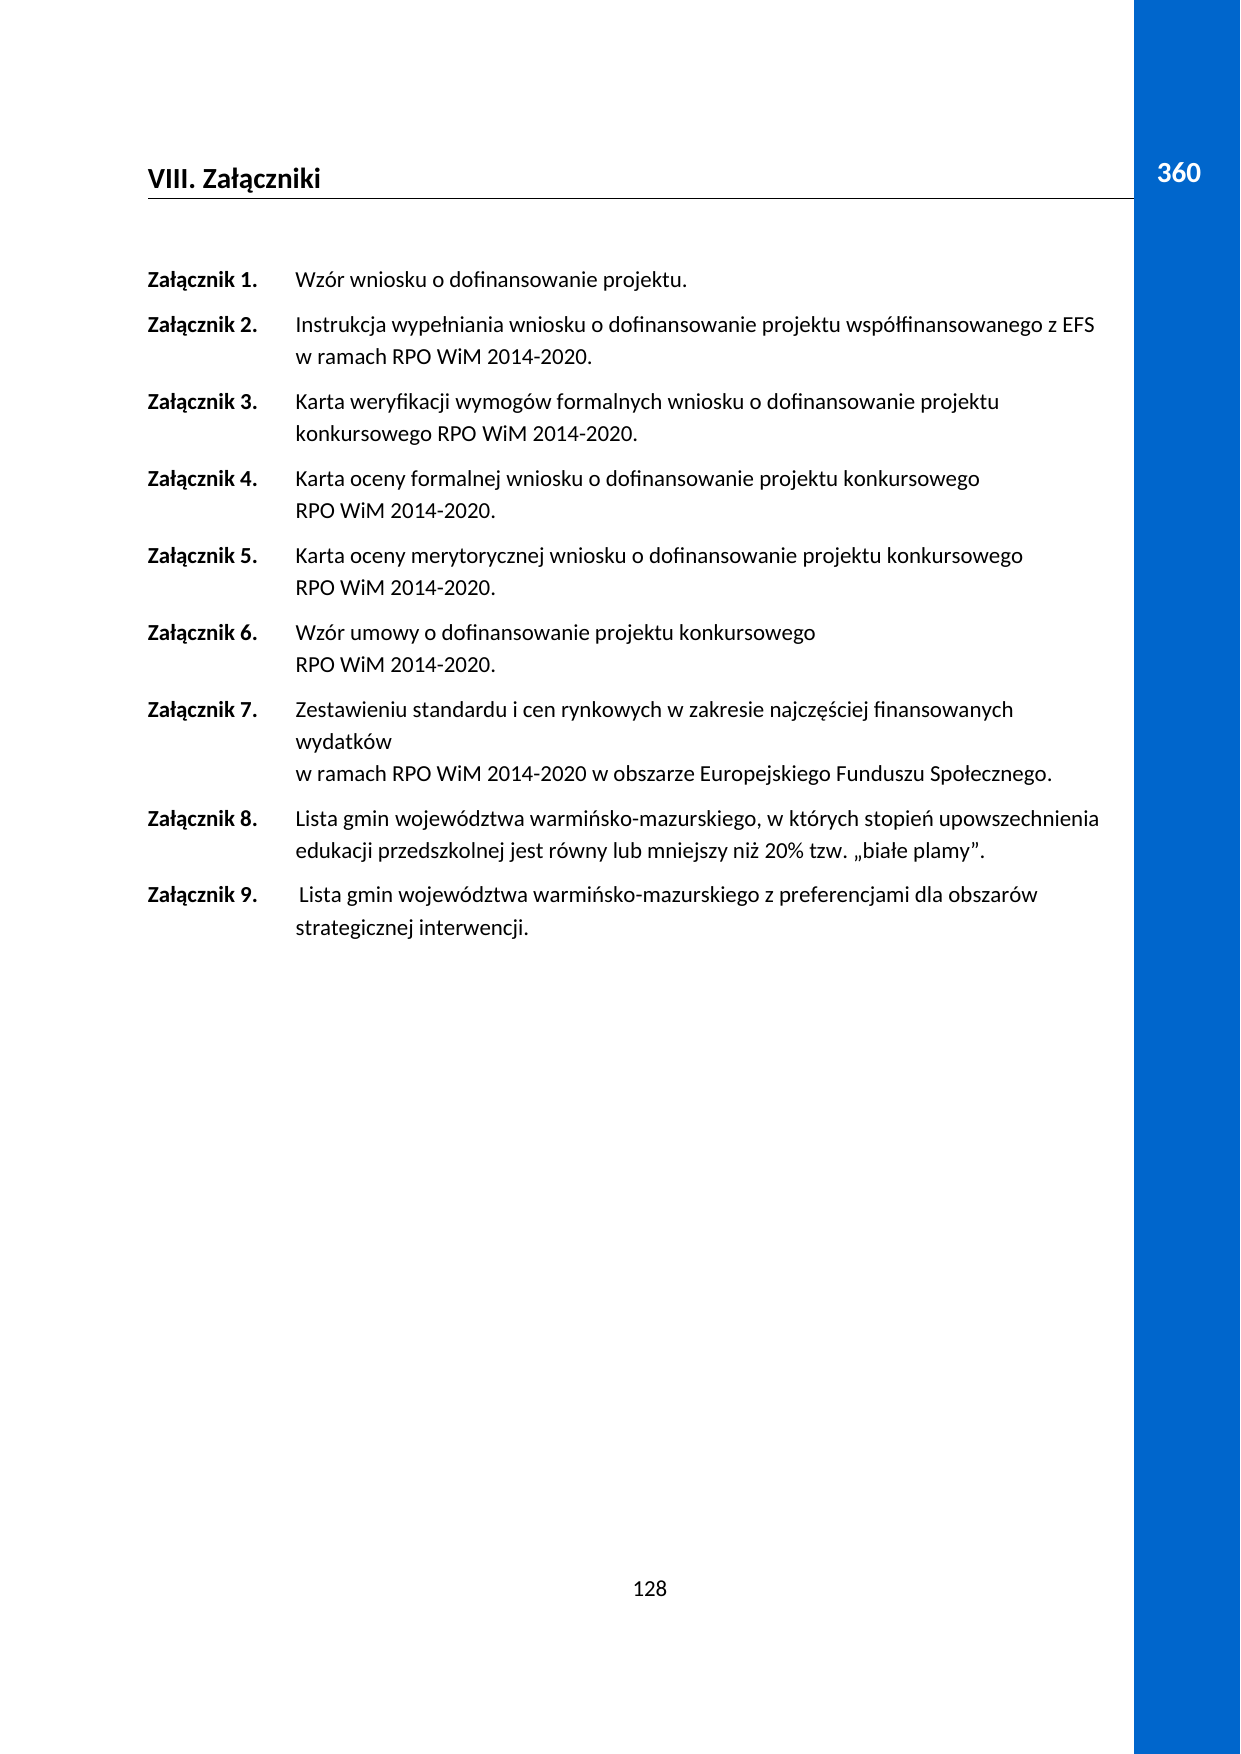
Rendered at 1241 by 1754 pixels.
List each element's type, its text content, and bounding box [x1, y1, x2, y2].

text Załącznik 9. Lista gmin województwa warmińsko-mazurskiego z preferencjami dla obszarów strategicznej interwencji. [148, 881, 1134, 941]
list VIII. Załączniki [148, 160, 1134, 198]
text Załącznik 6. Wzór umowy o dofinansowanie projektu konkursowego RPO WiM 2014-2020. [148, 618, 1134, 678]
text Załącznik 2. Instrukcja wypełniania wniosku o dofinansowanie projektu współfinansowanego z EFS w ramach RPO WiM 2014-2020. [148, 310, 1134, 371]
text Załącznik 1. Wzór wniosku o dofinansowanie projektu. [148, 266, 1134, 294]
text Załącznik 4. Karta oceny formalnej wniosku o dofinansowanie projektu konkursowego RPO WiM 2014-2020. [148, 464, 1134, 524]
text Załącznik 7. Zestawieniu standardu i cen rynkowych w zakresie najczęściej finansowanych wydatków w ramach RPO WiM 2014-2020 w obszarze Europejskiego Funduszu Społecznego. [148, 695, 1134, 787]
text Załącznik 5. Karta oceny merytorycznej wniosku o dofinansowanie projektu konkursowego RPO WiM 2014-2020. [148, 541, 1134, 601]
text Załącznik 8. Lista gmin województwa warmińsko-mazurskiego, w których stopień upowszechnienia edukacji przedszkolnej jest równy lub mniejszy niż 20% tzw. „białe plamy”. [148, 804, 1134, 864]
text Załącznik 3. Karta weryfikacji wymogów formalnych wniosku o dofinansowanie projektu konkursowego RPO WiM 2014-2020. [148, 387, 1134, 447]
